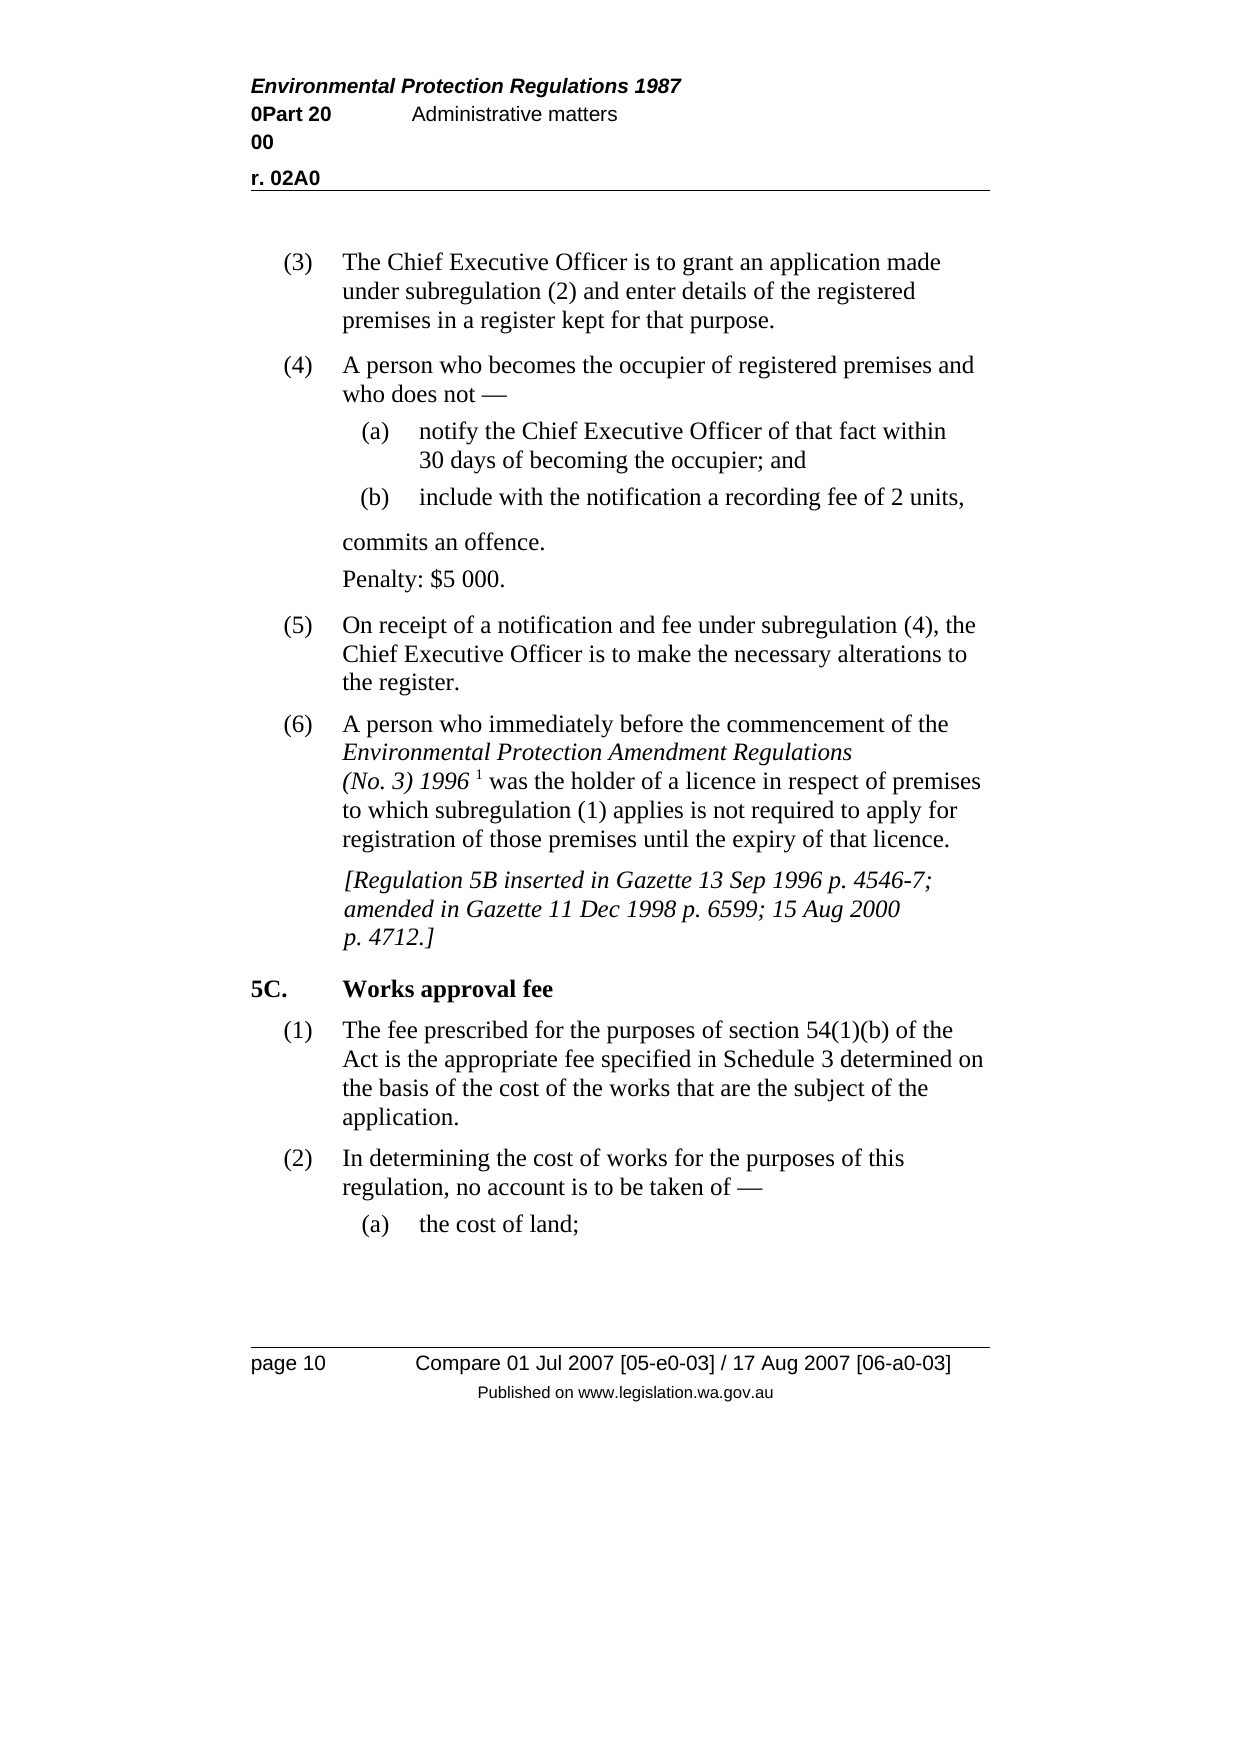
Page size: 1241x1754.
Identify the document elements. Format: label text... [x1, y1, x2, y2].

text (3) The Chief Executive Officer is to grant an application made under subregulation (2) and enter details of the registered premises in a register kept for that purpose. [251, 247, 990, 334]
text (1) The fee prescribed for the purposes of section 54(1)(b) of the Act is the appropriate fee specified in Schedule 3 determined on the basis of the cost of the works that are the subject of the application. [251, 1015, 990, 1130]
text [Regulation 5B inserted in Gazette 13 Sep 1996 p. 4546-7; amended in Gazette 11 Dec 1998 p. 6599; 15 Aug 2000 p. 4712.] [251, 865, 990, 951]
text (a) notify the Chief Executive Officer of that fact within 30 days of becoming the occupier; and [251, 416, 990, 474]
text (a) the cost of land; [251, 1209, 990, 1237]
text (2) In determining the cost of works for the purposes of this regulation, no account is to be taken of — [251, 1143, 990, 1200]
text (4) A person who becomes the occupier of registered premises and who does not — [251, 350, 990, 408]
text (b) include with the notification a recording fee of 2 units, [251, 482, 990, 511]
text (5) On receipt of a notification and fee under subregulation (4), the Chief Executive Officer is to make the necessary alterations to the register. [251, 610, 990, 696]
text (6) A person who immediately before the commencement of the Environmental Protection Amendment Regulations (No. 3) 1996 1 was the holder of a licence in respect of premises to which subregulation (1) applies is not required to apply for registration of those premises until the expiry of that licence. [251, 709, 990, 852]
text Penalty: $5 000. [251, 564, 990, 593]
subtitle 5C. Works approval fee [251, 974, 990, 1003]
text commits an offence. [251, 527, 990, 556]
